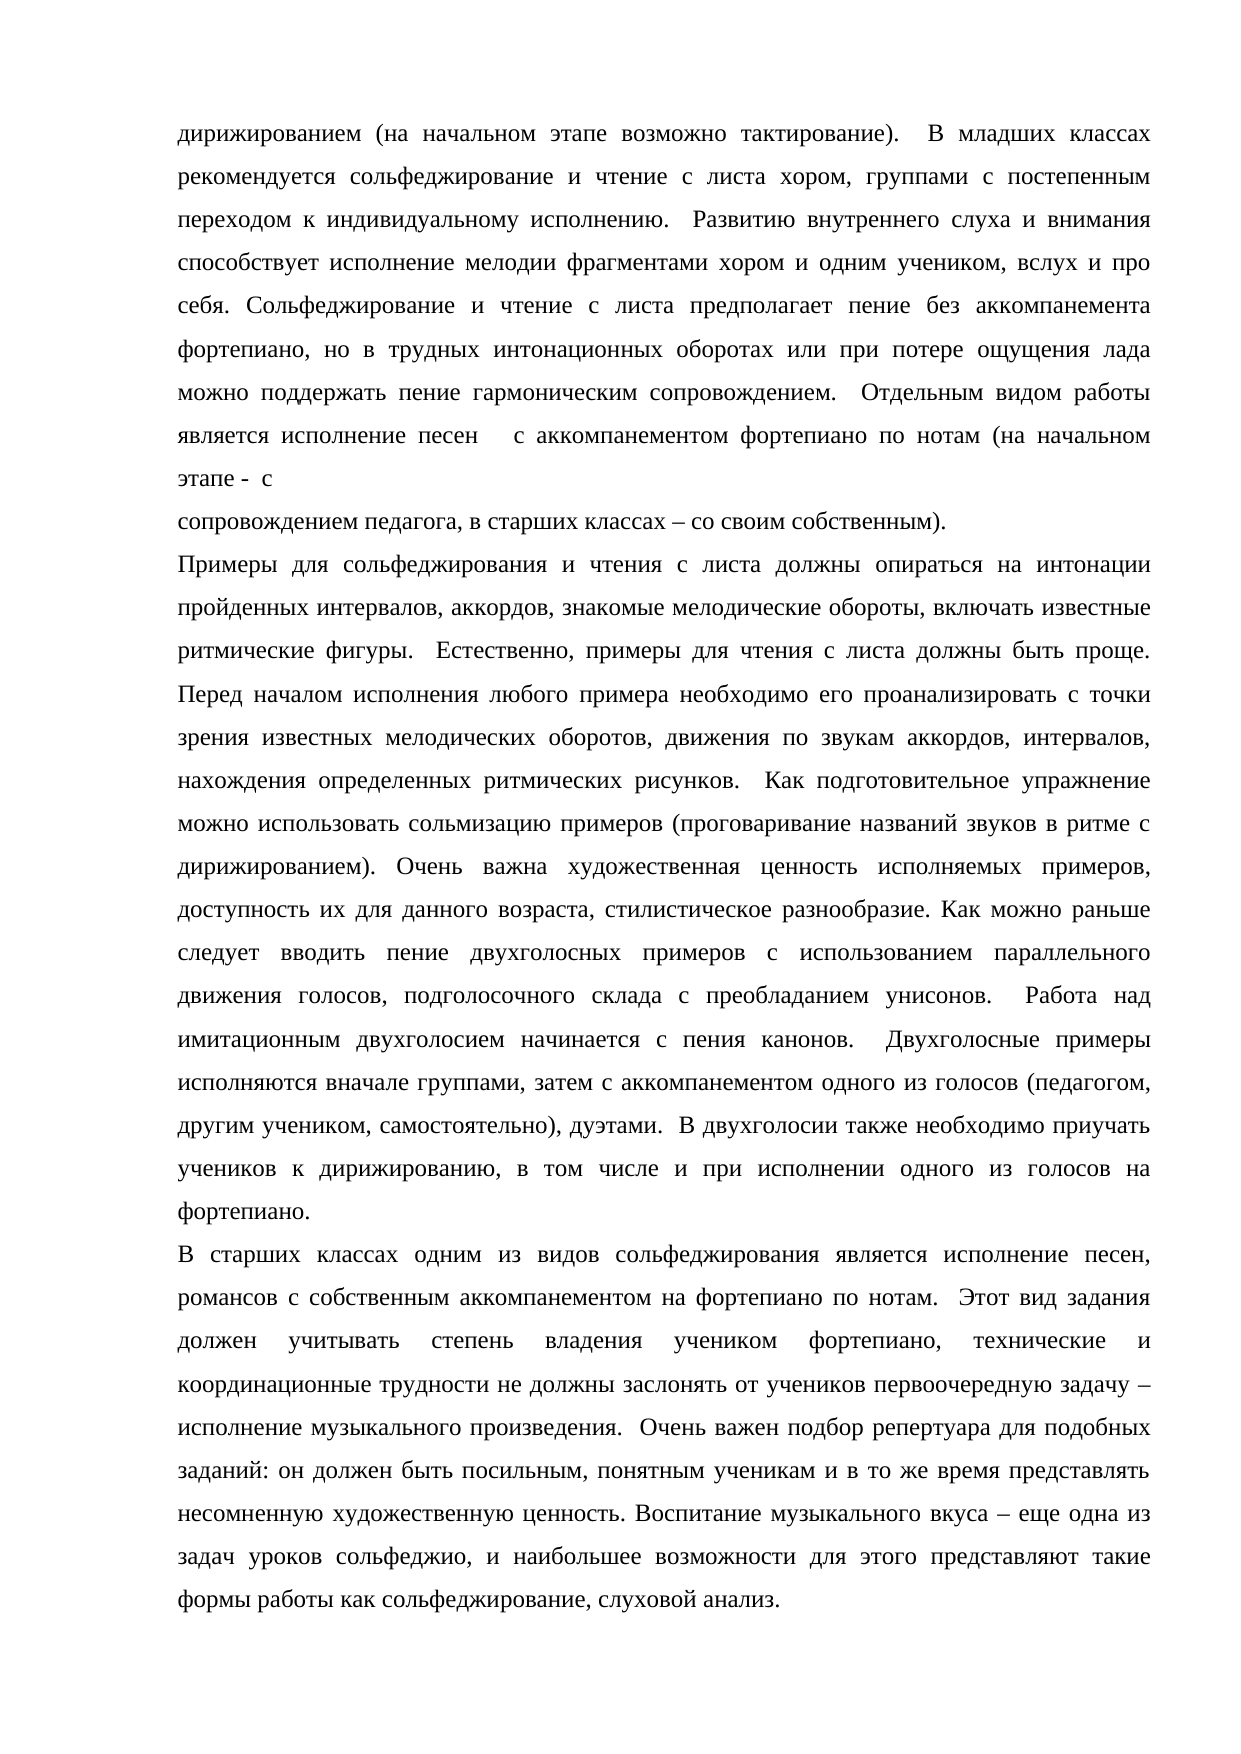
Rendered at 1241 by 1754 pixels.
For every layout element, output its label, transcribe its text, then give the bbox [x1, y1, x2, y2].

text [177, 118, 1152, 492]
text Примеры для сольфеджирования и чтения с листа должны опираться на интонации пройденных интервалов, аккордов, знакомые мелодические обороты, включать известные ритмические фигуры. Естественно, примеры для чтения с листа должны быть проще. Перед началом исполнения любого примера необходимо его проанализировать с точки зрения известных мелодических оборотов, движения по звукам аккордов, интервалов, нахождения определенных ритмических рисунков. Как подготовительное упражнение можно использовать сольмизацию примеров (проговаривание названий звуков в ритме с дирижированием). Очень важна художественная ценность исполняемых примеров, доступность их для данного возраста, стилистическое разнообразие. Как можно раньше следует вводить пение двухголосных примеров с использованием параллельного движения голосов, подголосочного склада с преобладанием унисонов. Работа над имитационным двухголосием начинается с пения канонов. Двухголосные примеры исполняются вначале группами, затем с аккомпанементом одного из голосов (педагогом, другим учеником, самостоятельно), дуэтами. В двухголосии также необходимо приучать учеников к дирижированию, в том числе и при исполнении одного из голосов на фортепиано. [177, 549, 1152, 1225]
text В старших классах одним из видов сольфеджирования является исполнение песен, романсов с собственным аккомпанементом на фортепиано по нотам. Этот вид задания должен учитывать степень владения учеником фортепиано, технические и координационные трудности не должны заслонять от учеников первоочередную задачу – исполнение музыкального произведения. Очень важен подбор репертуара для подобных заданий: он должен быть посильным, понятным ученикам и в то же время представлять несомненную художественную ценность. Воспитание музыкального вкуса – еще одна из задач уроков сольфеджио, и наибольшее возможности для этого представляют такие формы работы как сольфеджирование, слуховой анализ. [177, 1239, 1152, 1613]
text сопровождением педагога, в старших классах – со своим собственным). [177, 506, 1152, 535]
